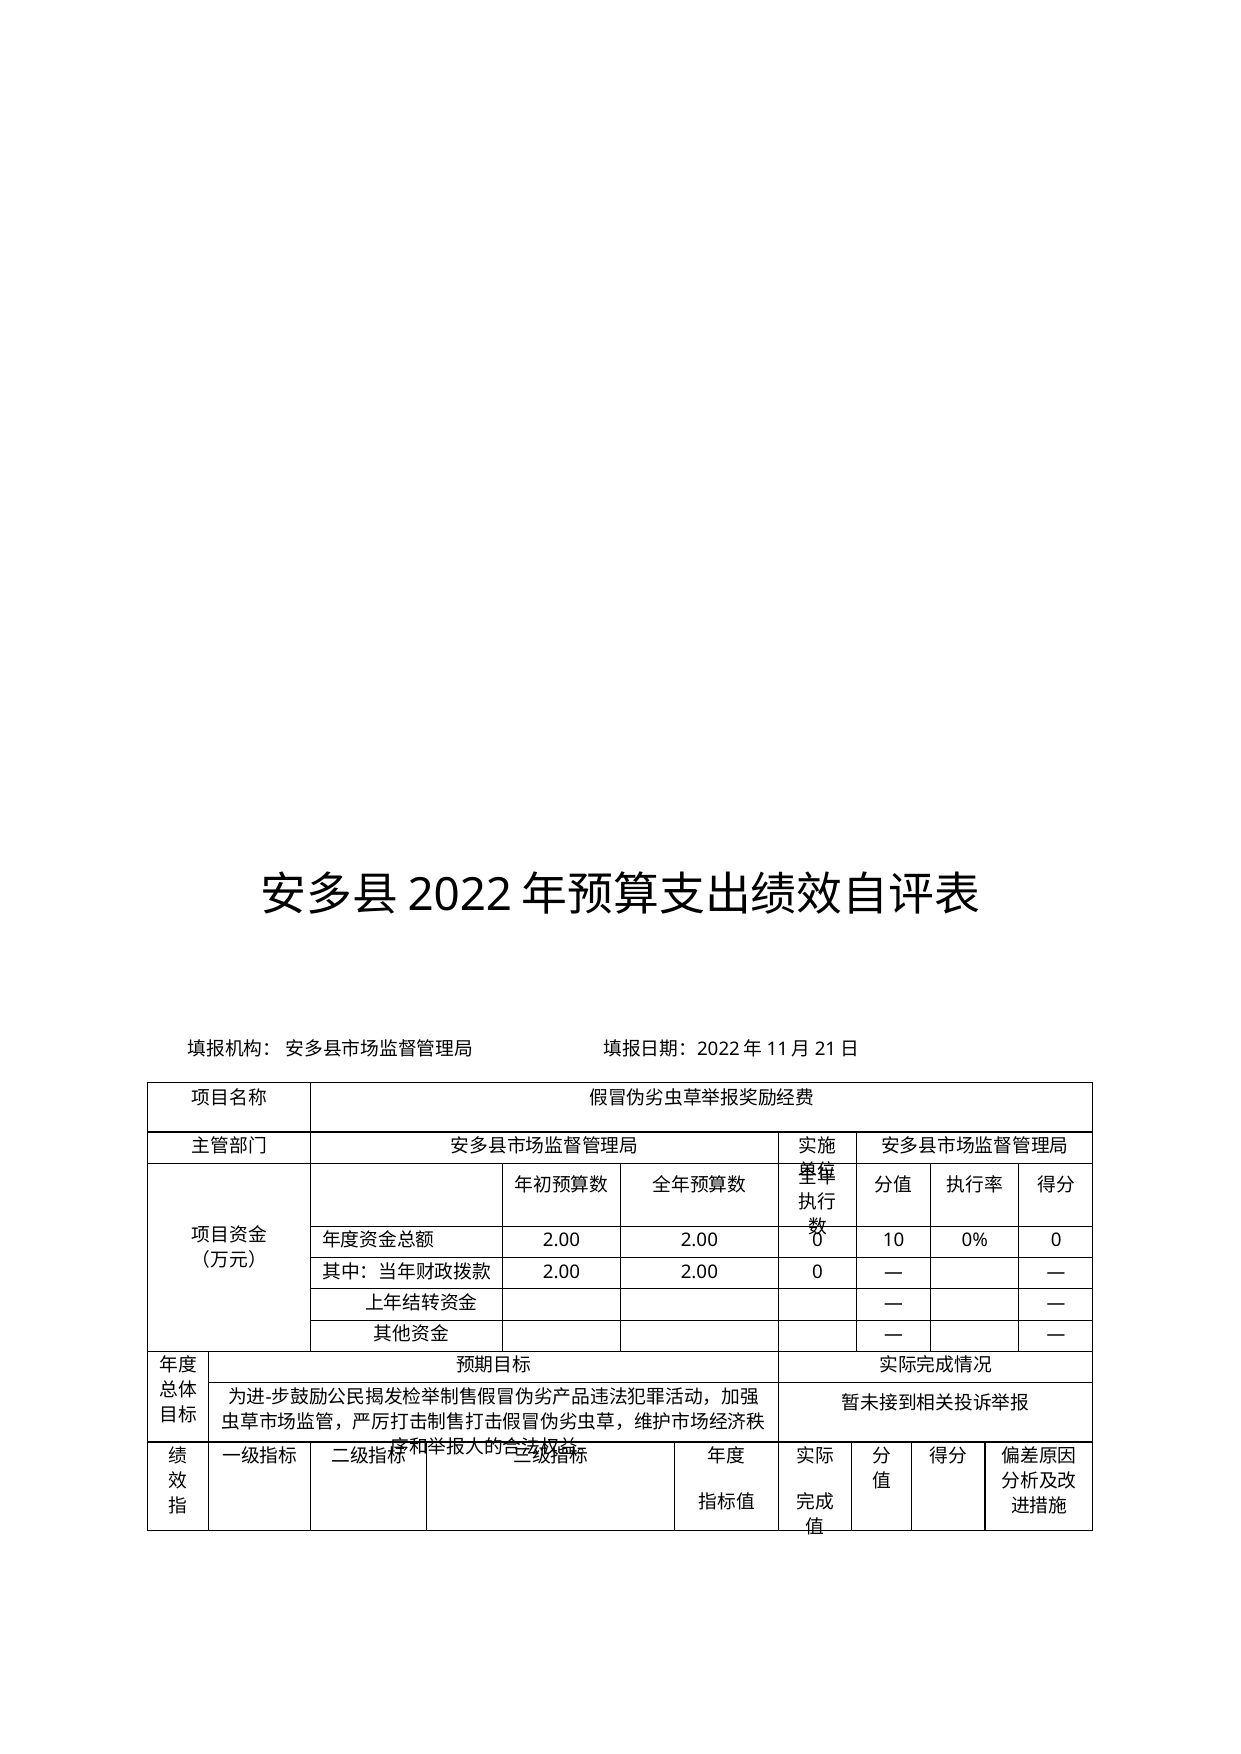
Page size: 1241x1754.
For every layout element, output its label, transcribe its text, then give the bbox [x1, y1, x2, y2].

table_cell [503, 1321, 620, 1351]
table_cell [931, 1289, 1018, 1319]
table_cell 2.00 [621, 1227, 778, 1257]
table_cell 年度资金总额 [311, 1227, 502, 1257]
table_cell 其他资金 [311, 1321, 502, 1351]
table_cell 0 [779, 1258, 856, 1288]
table_cell 主管部门 [148, 1133, 310, 1163]
table_cell [621, 1289, 778, 1319]
table_cell — [1019, 1258, 1092, 1288]
table_cell 得分 [1019, 1164, 1092, 1226]
table_cell — [1019, 1321, 1092, 1351]
table_cell [931, 1258, 1018, 1288]
table_cell [621, 1321, 778, 1351]
table_cell 全年执行数 [779, 1164, 856, 1226]
table_cell 2.00 [503, 1227, 620, 1257]
table_cell 2.00 [621, 1258, 778, 1288]
table_cell 暂未接到相关投诉举报 [779, 1383, 1092, 1441]
table_cell 0 [779, 1227, 856, 1257]
table_cell [311, 1164, 502, 1226]
table_cell 三级指标 [427, 1443, 674, 1529]
table_cell 其中：当年财政拨款 [311, 1258, 502, 1288]
text 安多县2022年预算支出绩效自评表 [187, 870, 1053, 920]
table_cell 为进-步鼓励公民揭发检举制售假冒伪劣产品违法犯罪活动，加强虫草市场监管，严厉打击制售打击假冒伪劣虫草，维护市场经济秩序和举报人的合法权益。 [209, 1383, 778, 1441]
table_cell 10 [857, 1227, 930, 1257]
table_cell [779, 1289, 856, 1319]
table_cell 项目资金 （万元） [148, 1164, 310, 1351]
table_cell 二级指标 [311, 1443, 426, 1529]
table_cell — [857, 1321, 930, 1351]
table_cell 偏差原因分析及改进措施 [986, 1443, 1092, 1529]
table_cell 分值 [857, 1164, 930, 1226]
table_cell 0 [1019, 1227, 1092, 1257]
table_cell 年初预算数 [503, 1164, 620, 1226]
table_cell 执行率 [931, 1164, 1018, 1226]
table_cell 预期目标 [209, 1352, 778, 1382]
table_cell — [857, 1289, 930, 1319]
table_cell 全年预算数 [621, 1164, 778, 1226]
text 填报机构： 安多县市场监督管理局 填报日期：2022年 11月 21日 [187, 1034, 1053, 1061]
table_cell 0% [931, 1227, 1018, 1257]
table_cell 年度 指标值 [675, 1443, 778, 1529]
table_cell [931, 1321, 1018, 1351]
table_cell 实际完成情况 [779, 1352, 1092, 1382]
table_header 假冒伪劣虫草举报奖励经费 [311, 1083, 1092, 1131]
table_cell 得分 [912, 1443, 984, 1529]
table_cell 一级指标 [209, 1443, 310, 1529]
table_cell — [857, 1258, 930, 1288]
table_cell 安多县市场监督管理局 [311, 1133, 778, 1163]
table_header 项目名称 [148, 1083, 310, 1131]
table_cell 分值 [852, 1443, 911, 1529]
table_cell 绩 效 指 标 [148, 1443, 208, 1529]
table_cell 安多县市场监督管理局 [857, 1133, 1092, 1163]
table_cell 实施单位 [779, 1133, 856, 1163]
table_cell 上年结转资金 [311, 1289, 502, 1319]
table_cell [779, 1321, 856, 1351]
table_cell 2.00 [503, 1258, 620, 1288]
table_cell — [1019, 1289, 1092, 1319]
table_cell 实际 完成值 [779, 1443, 851, 1529]
table_cell 年度总体目标 [148, 1352, 208, 1441]
table_cell [503, 1289, 620, 1319]
